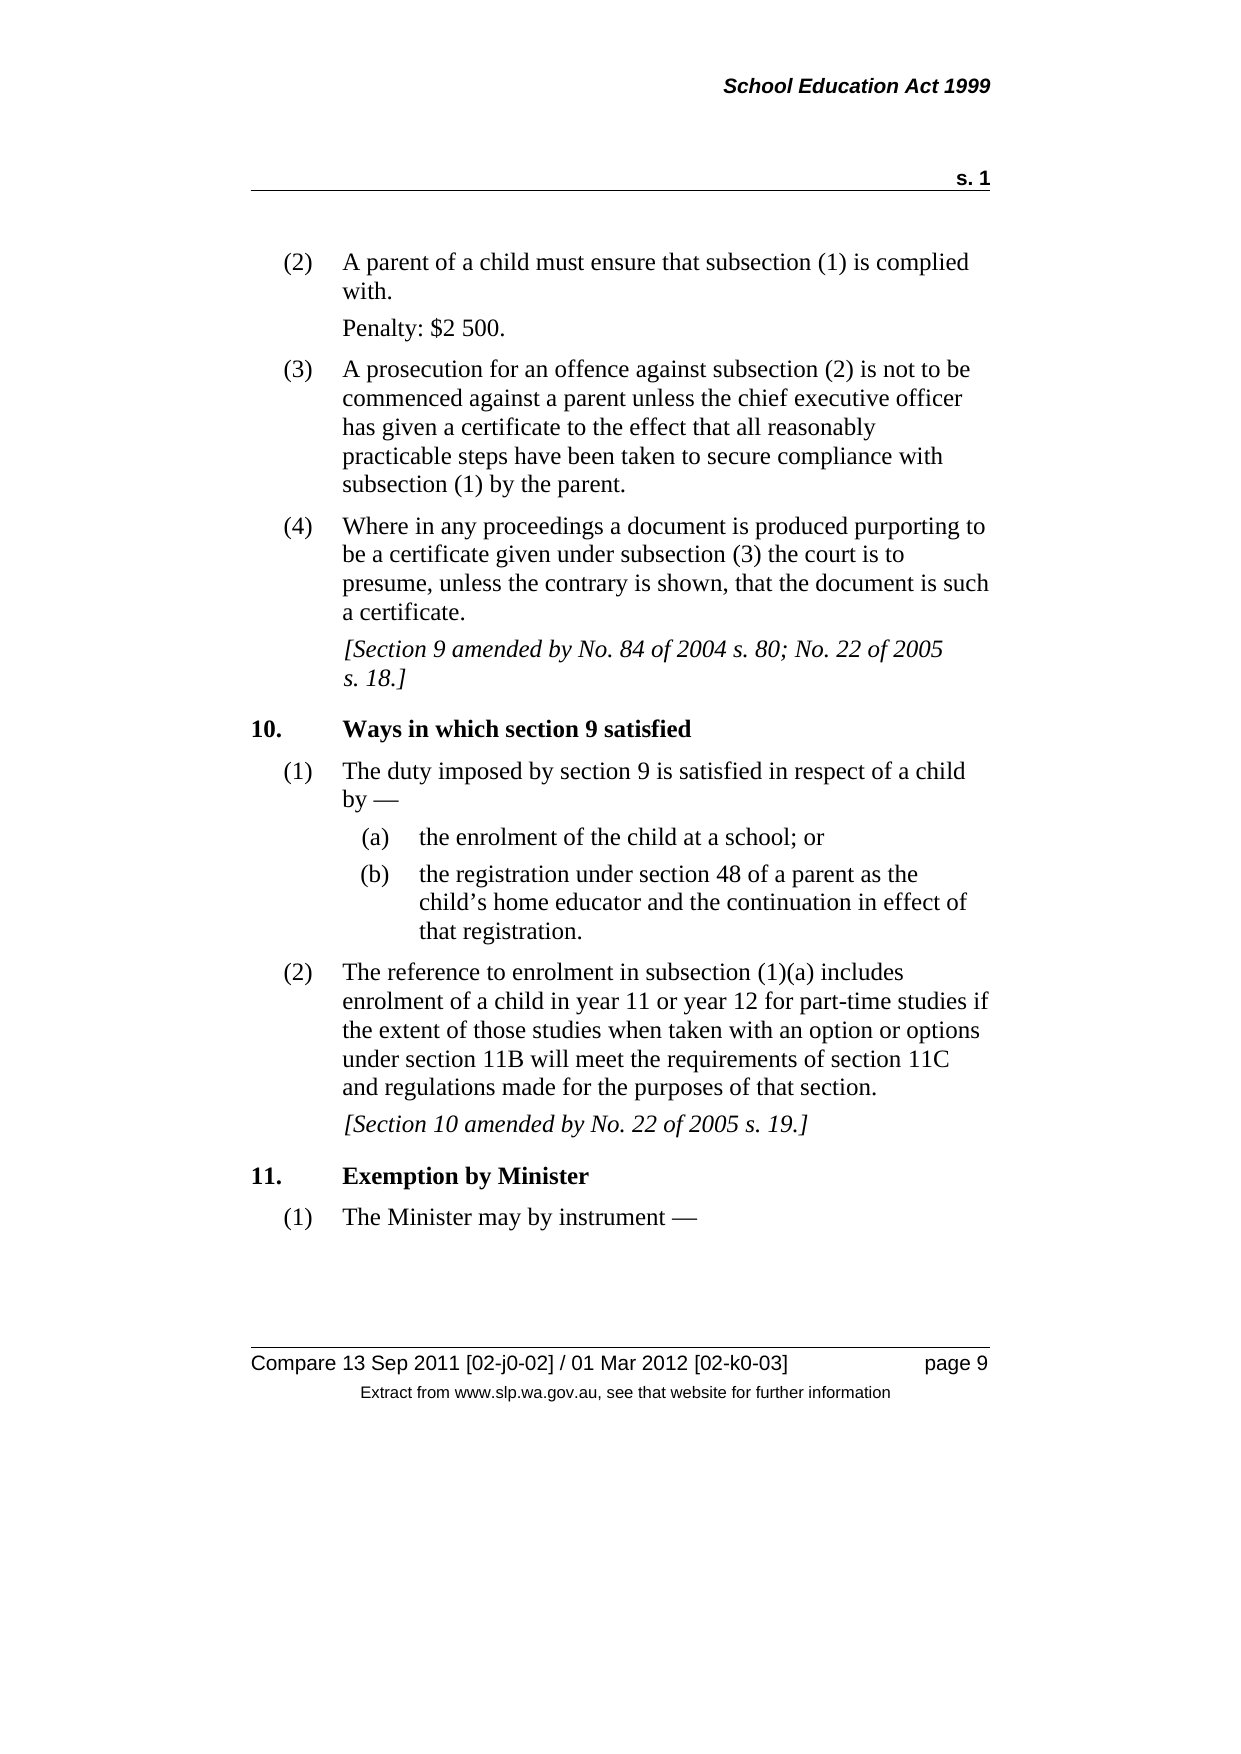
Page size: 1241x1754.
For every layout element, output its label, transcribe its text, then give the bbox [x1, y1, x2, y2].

subtitle 11. Exemption by Minister [251, 1161, 990, 1190]
text [Section 10 amended by No. 22 of 2005 s. 19.] [251, 1109, 990, 1138]
subtitle 10. Ways in which section 9 satisfied [251, 714, 990, 743]
text (1) The duty imposed by section 9 is satisfied in respect of a child by — [251, 756, 990, 813]
text (1) The Minister may by instrument — [251, 1202, 990, 1231]
text (2) A parent of a child must ensure that subsection (1) is complied with. [251, 247, 990, 305]
text Penalty: $2 500. [251, 313, 990, 342]
text (4) Where in any proceedings a document is produced purporting to be a certificate given under subsection (3) the court is to presume, unless the contrary is shown, that the document is such a certificate. [251, 511, 990, 626]
text (3) A prosecution for an offence against subsection (2) is not to be commenced against a parent unless the chief executive officer has given a certificate to the effect that all reasonably practicable steps have been taken to secure compliance with subsection (1) by the parent. [251, 354, 990, 498]
text [Section 9 amended by No. 84 of 2004 s. 80; No. 22 of 2005 s. 18.] [251, 634, 990, 692]
text (a) the enrolment of the child at a school; or [251, 822, 990, 850]
text (b) the registration under section 48 of a parent as the child’s home educator and the continuation in effect of that registration. [251, 859, 990, 945]
text (2) The reference to enrolment in subsection (1)(a) includes enrolment of a child in year 11 or year 12 for part-time studies if the extent of those studies when taken with an option or options under section 11B will meet the requirements of section 11C and regulations made for the purposes of that section. [251, 957, 990, 1101]
